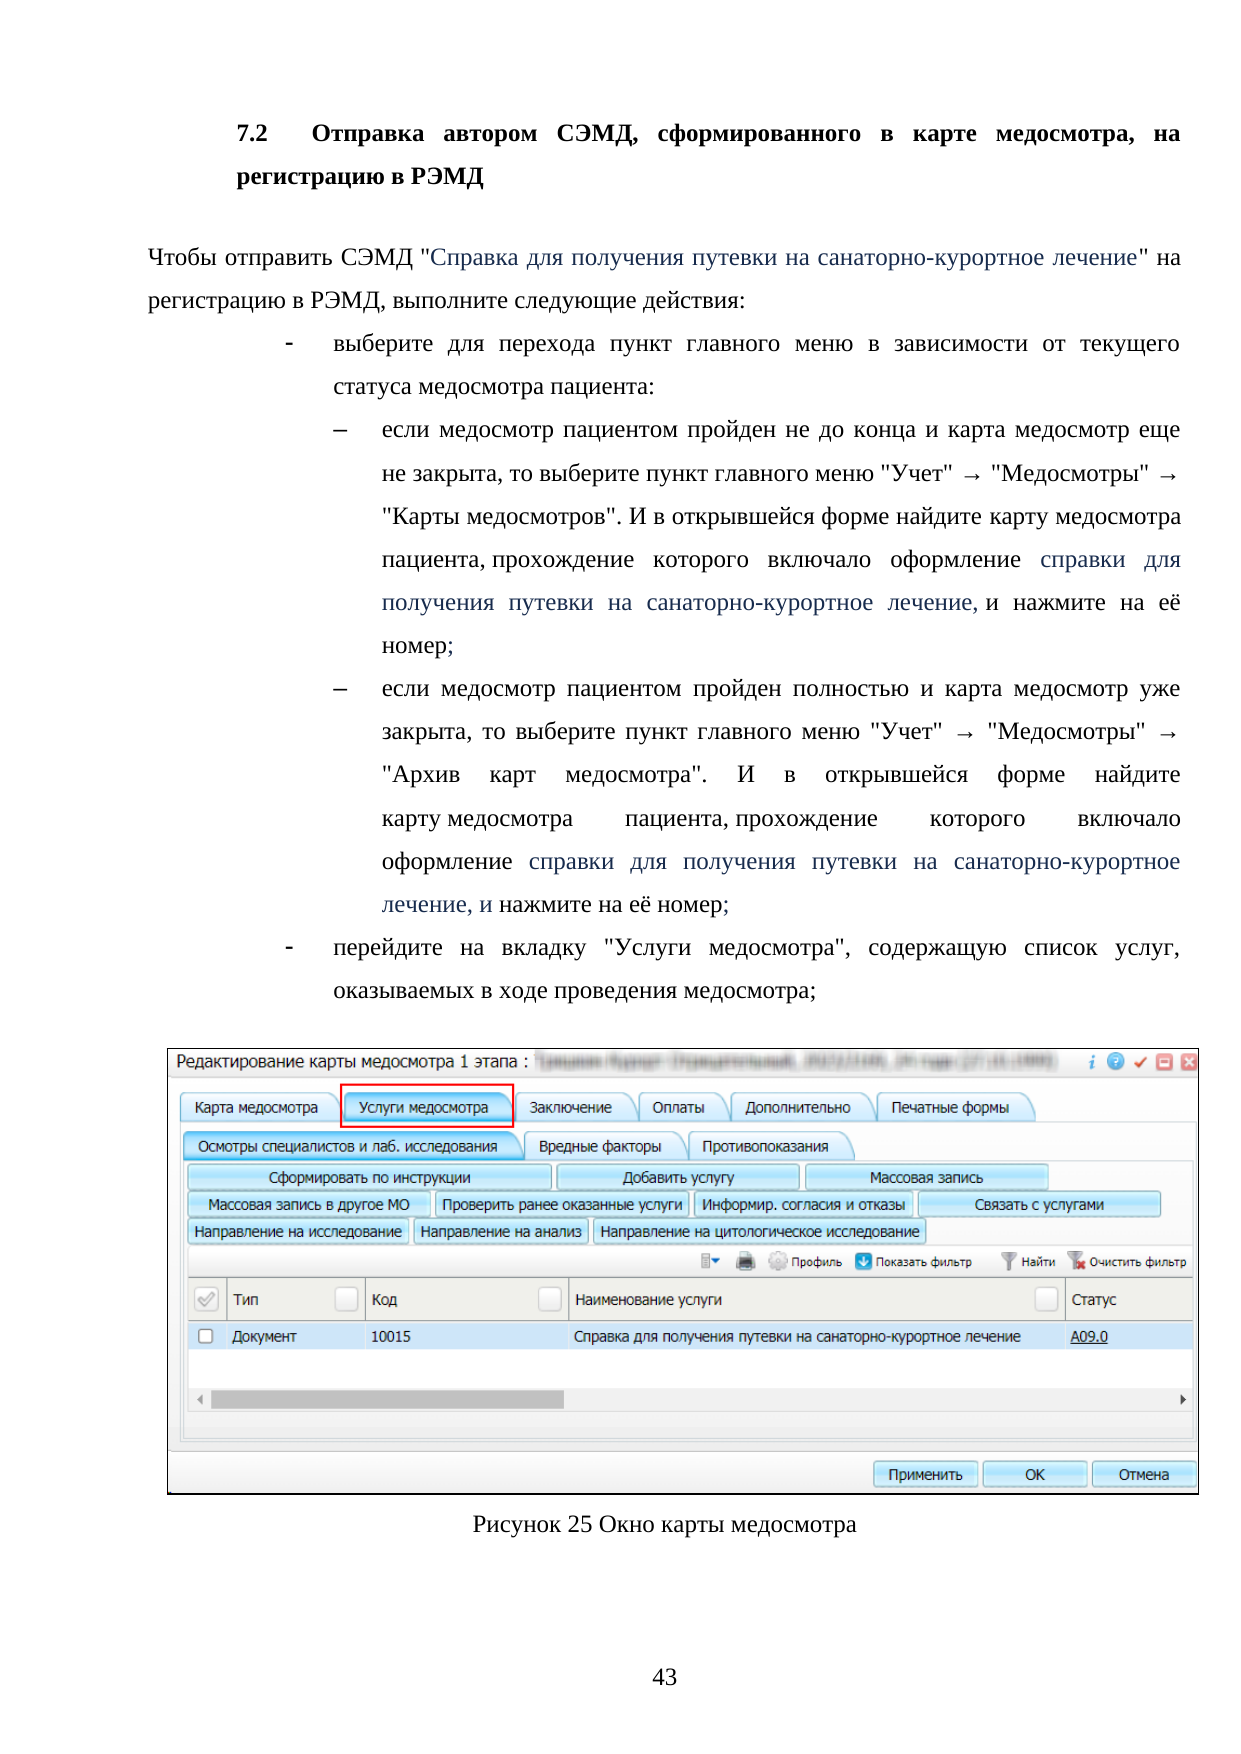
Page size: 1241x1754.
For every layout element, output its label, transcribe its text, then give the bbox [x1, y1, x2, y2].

list выберите для перехода пункт главного меню в зависимости от текущего статуса медосмотра пациента: [285, 328, 1181, 400]
text Чтобы отправить СЭМД "Справка для получения путевки на санаторно-курортное лечение" на регистрацию в РЭМД, выполните следующие действия: [148, 242, 1181, 314]
list перейдите на вкладку "Услуги медосмотра", содержащую список услуг, оказываемых в ходе проведения медосмотра; [285, 932, 1181, 1004]
picture [168, 1049, 1198, 1493]
subtitle Отправка автором СЭМД, сформированного в карте медосмотра, на регистрацию в РЭМД [236, 118, 1181, 190]
list если медосмотр пациентом пройден не до конца и карта медосмотр еще не закрыта, то выберите пункт главного меню "Учет" → "Медосмотры" → "Карты медосмотров". И в открывшейся форме найдите карту медосмотра пациента, прохождение которого включало оформление справки для получения путевки на санаторно-курортное лечение, и нажмите на её номер; [333, 414, 1181, 659]
text Рисунок 25 Окно карты медосмотра [148, 1509, 1181, 1538]
list если медосмотр пациентом пройден полностью и карта медосмотр уже закрыта, то выберите пункт главного меню "Учет" → "Медосмотры" → "Архив карт медосмотра". И в открывшейся форме найдите карту медосмотра пациента, прохождение которого включало оформление справки для получения путевки на санаторно-курортное лечение, и нажмите на её номер; [333, 673, 1181, 918]
